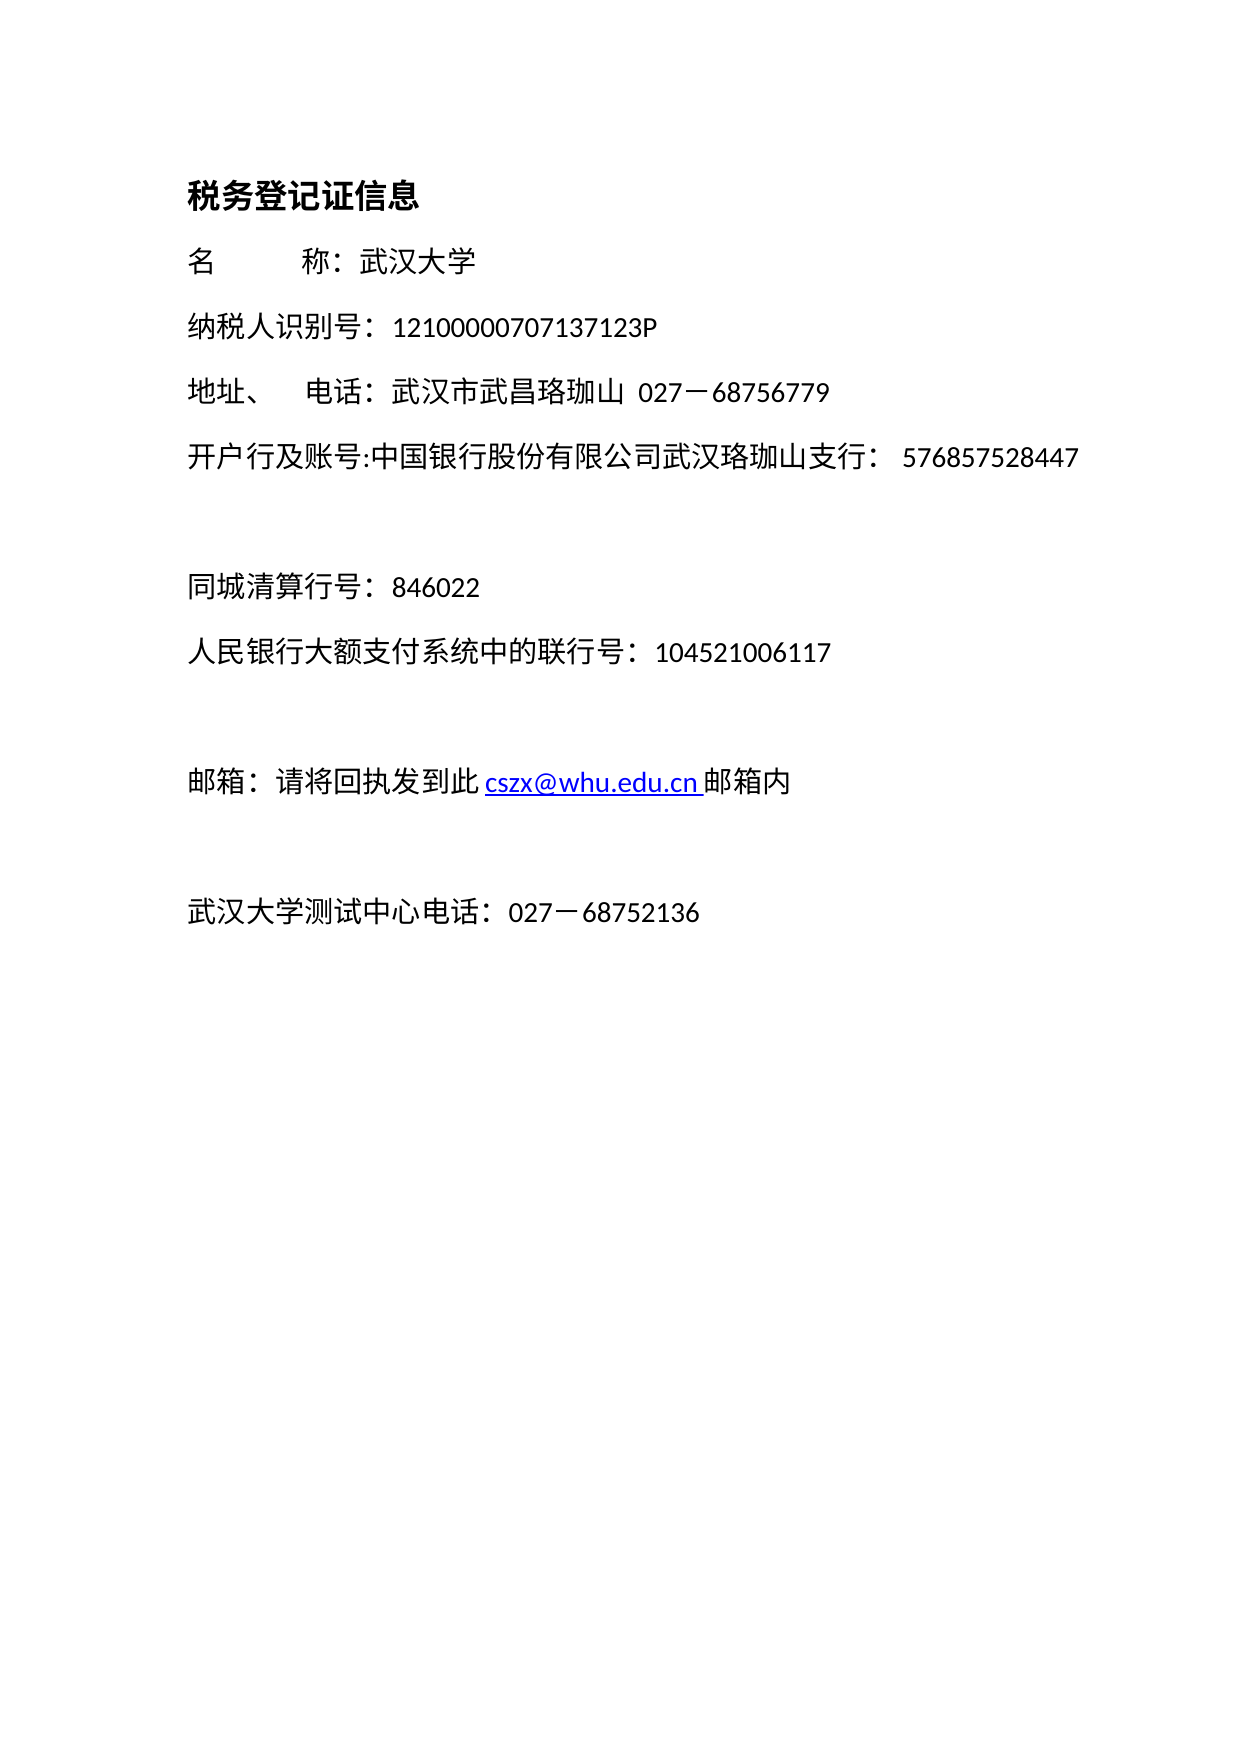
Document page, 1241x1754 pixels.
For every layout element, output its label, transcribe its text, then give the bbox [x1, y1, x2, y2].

text 开户行及账号:中国银行股份有限公司武汉珞珈山支行： 576857528447 [187, 422, 1093, 487]
text 同城清算行号：846022 [187, 552, 1093, 617]
text 名 称：武汉大学 [187, 227, 1093, 292]
text 纳税人识别号：12100000707137123P [187, 292, 1093, 357]
text 地址、 电话：武汉市武昌珞珈山 027－68756779 [187, 357, 1093, 422]
text 税务登记证信息 [187, 162, 1093, 227]
text 邮箱：请将回执发到此cszx@whu.edu.cn邮箱内 [187, 747, 1093, 812]
text 武汉大学测试中心电话：027－68752136 [187, 877, 1093, 942]
text 人民银行大额支付系统中的联行号：104521006117 [187, 617, 1093, 682]
